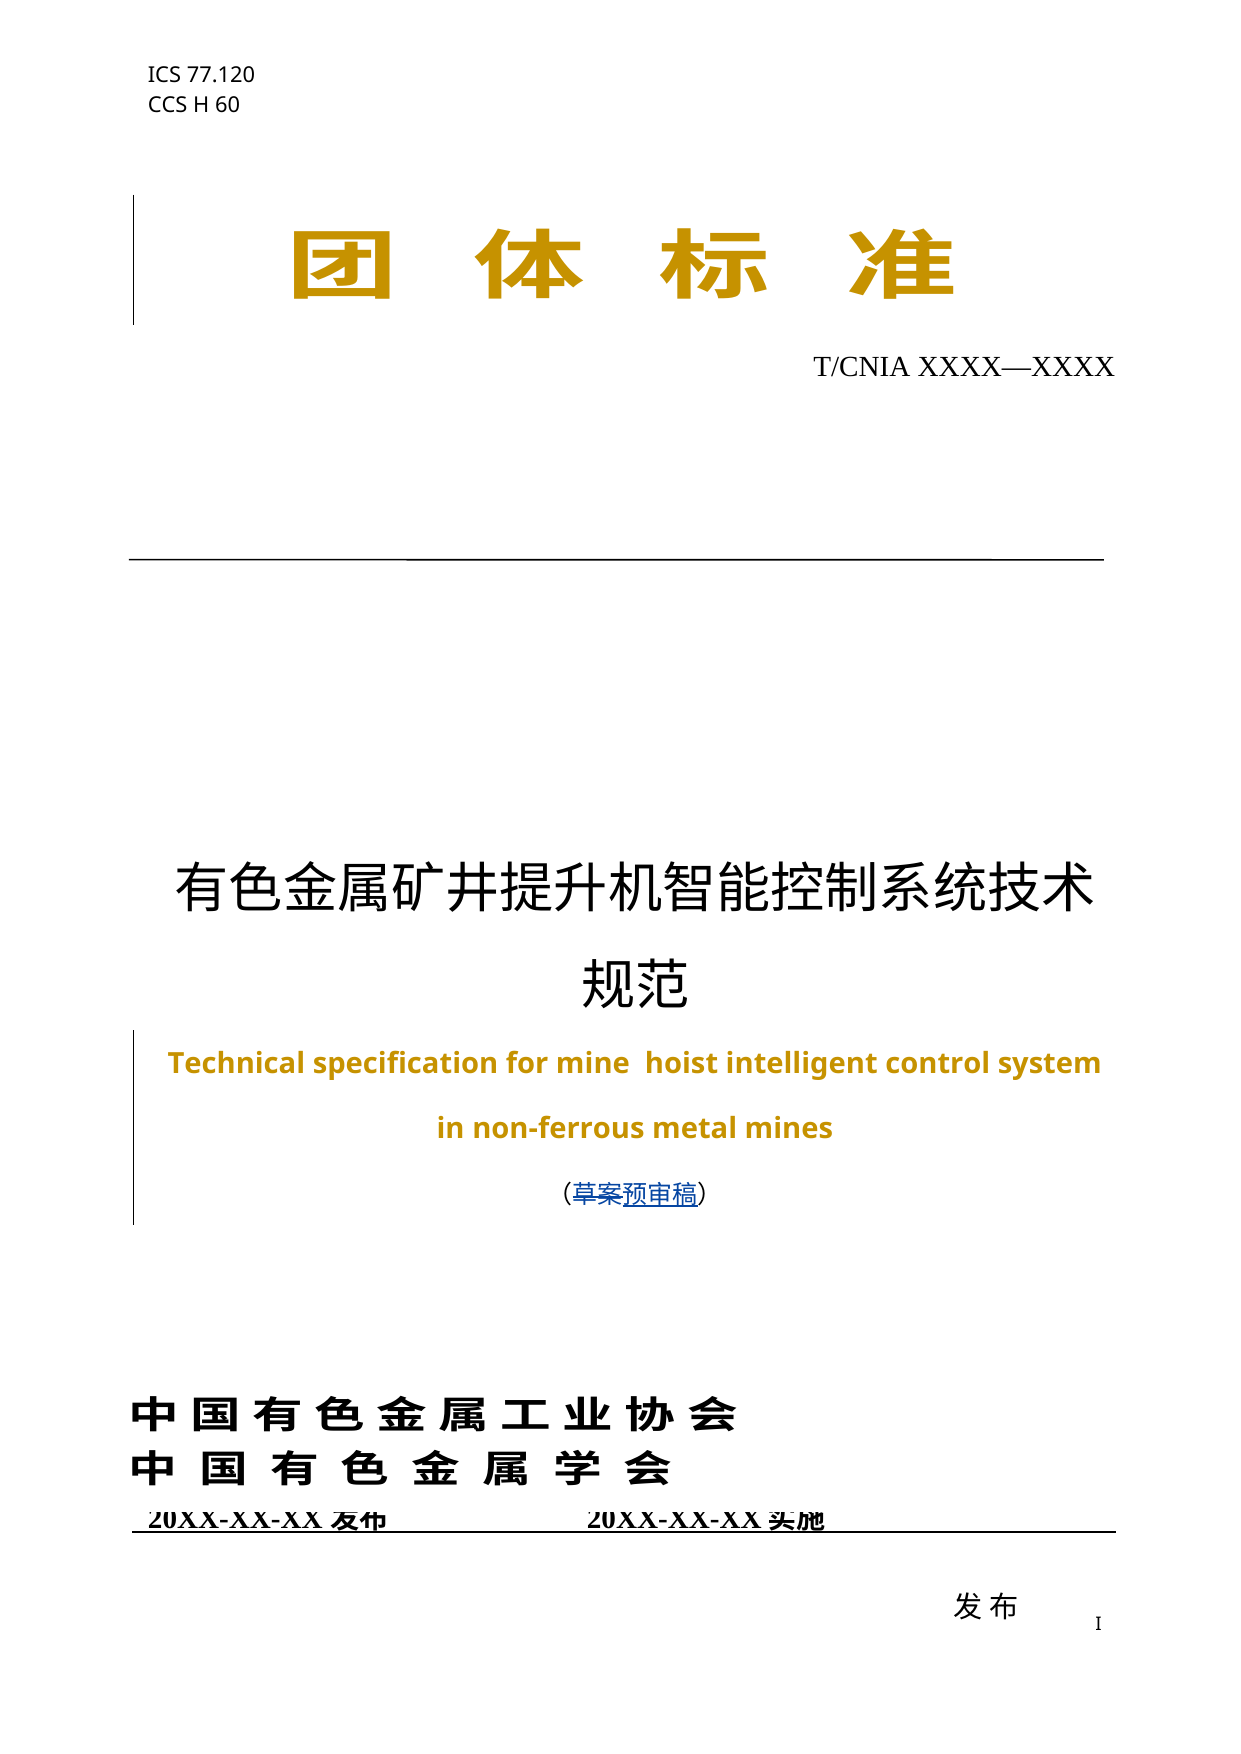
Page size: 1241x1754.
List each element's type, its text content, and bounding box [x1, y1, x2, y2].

text （） [148, 1160, 1122, 1225]
text 团 体 标 准 [134, 195, 1122, 325]
text in non-ferrous metal mines [148, 1095, 1122, 1160]
text 有色金属矿井提升机智能控制系统技术规范 [148, 835, 1122, 1030]
text 20XX-XX-XX 发布 20XX-XX-XX实施 [148, 1483, 1122, 1548]
text CCS H 60 [148, 89, 299, 119]
text Technical specification for mine hoist intelligent control system [148, 1030, 1122, 1095]
text ICS 77.120 [148, 59, 299, 89]
